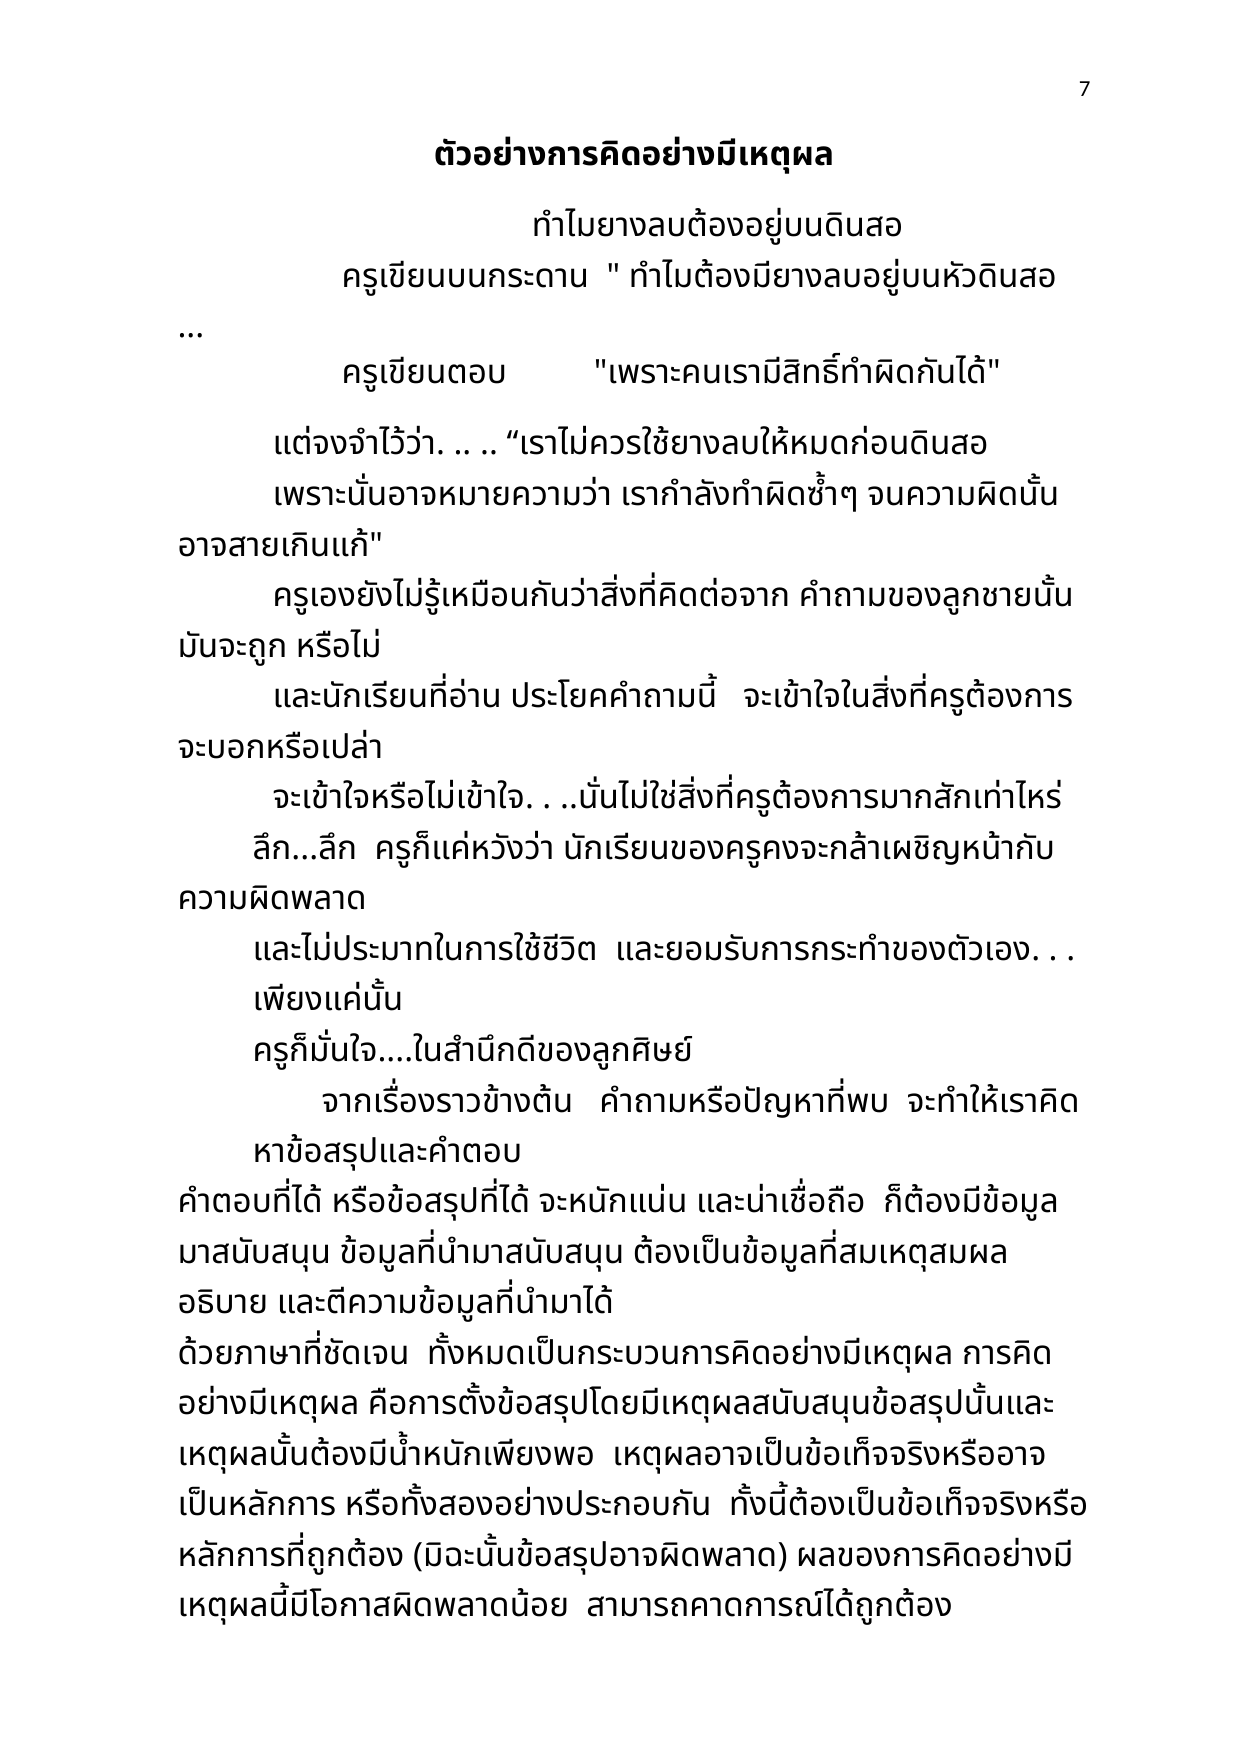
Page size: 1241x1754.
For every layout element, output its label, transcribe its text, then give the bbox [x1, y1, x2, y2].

text แต่จงจำไว้ว่า. .. .. “เราไม่ควรใช้ยางลบให้หมดก่อนดินสอ เพราะนั่นอาจหมายความว่า เรากำลังทำผิดซ้ำๆ จนความผิดนั้นอาจสายเกินแก้" ครูเองยังไม่รู้เหมือนกันว่าสิ่งที่คิดต่อจาก คำถามของลูกชายนั้นมันจะถูก หรือไม่ และนักเรียนที่อ่าน ประโยคคำถามนี้ จะเข้าใจในสิ่งที่ครูต้องการจะบอกหรือเปล่า จะเข้าใจหรือไม่เข้าใจ. . ..นั่นไม่ใช่สิ่งที่ครูต้องการมากสักเท่าไหร่ ลึก...ลึก ครูก็แค่หวังว่า นักเรียนของครูคงจะกล้าเผชิญหน้ากับความผิดพลาด [177, 419, 1090, 925]
text และไม่ประมาทในการใช้ชีวิต และยอมรับการกระทำของตัวเอง. . . เพียงแค่นั้น ครูก็มั่นใจ....ในสำนึกดีของลูกศิษย์ จากเรื่องราวข้างต้น คำถามหรือปัญหาที่พบ จะทำให้เราคิดหาข้อสรุปและคำตอบ [252, 925, 1090, 1177]
text ทำไมยางลบต้องอยู่บนดินสอ ครูเขียนบนกระดาน " ทำไมต้องมียางลบอยู่บนหัวดินสอ ... ครูเขียนตอบ "เพราะคนเรามีสิทธิ์ทำผิดกันได้" [177, 201, 1090, 398]
text คำตอบที่ได้ หรือข้อสรุปที่ได้ จะหนักแน่น และน่าเชื่อถือ ก็ต้องมีข้อมูลมาสนับสนุน ข้อมูลที่นำมาสนับสนุน ต้องเป็นข้อมูลที่สมเหตุสมผล อธิบาย และตีความข้อมูลที่นำมาได้ ด้วยภาษาที่ชัดเจน ทั้งหมดเป็นกระบวนการคิดอย่างมีเหตุผล การคิดอย่างมีเหตุผล คือการตั้งข้อสรุปโดยมีเหตุผลสนับสนุนข้อสรุปนั้นและเหตุผลนั้นต้องมีน้ำหนักเพียงพอ เหตุผลอาจเป็นข้อเท็จจริงหรืออาจเป็นหลักการ หรือทั้งสองอย่างประกอบกัน ทั้งนี้ต้องเป็นข้อเท็จจริงหรือหลักการที่ถูกต้อง (มิฉะนั้นข้อสรุปอาจผิดพลาด) ผลของการคิดอย่างมีเหตุผลนี้มีโอกาสผิดพลาดน้อย สามารถคาดการณ์ได้ถูกต้อง [177, 1177, 1090, 1631]
text ตัวอย่างการคิดอย่างมีเหตุผล [177, 130, 1090, 180]
